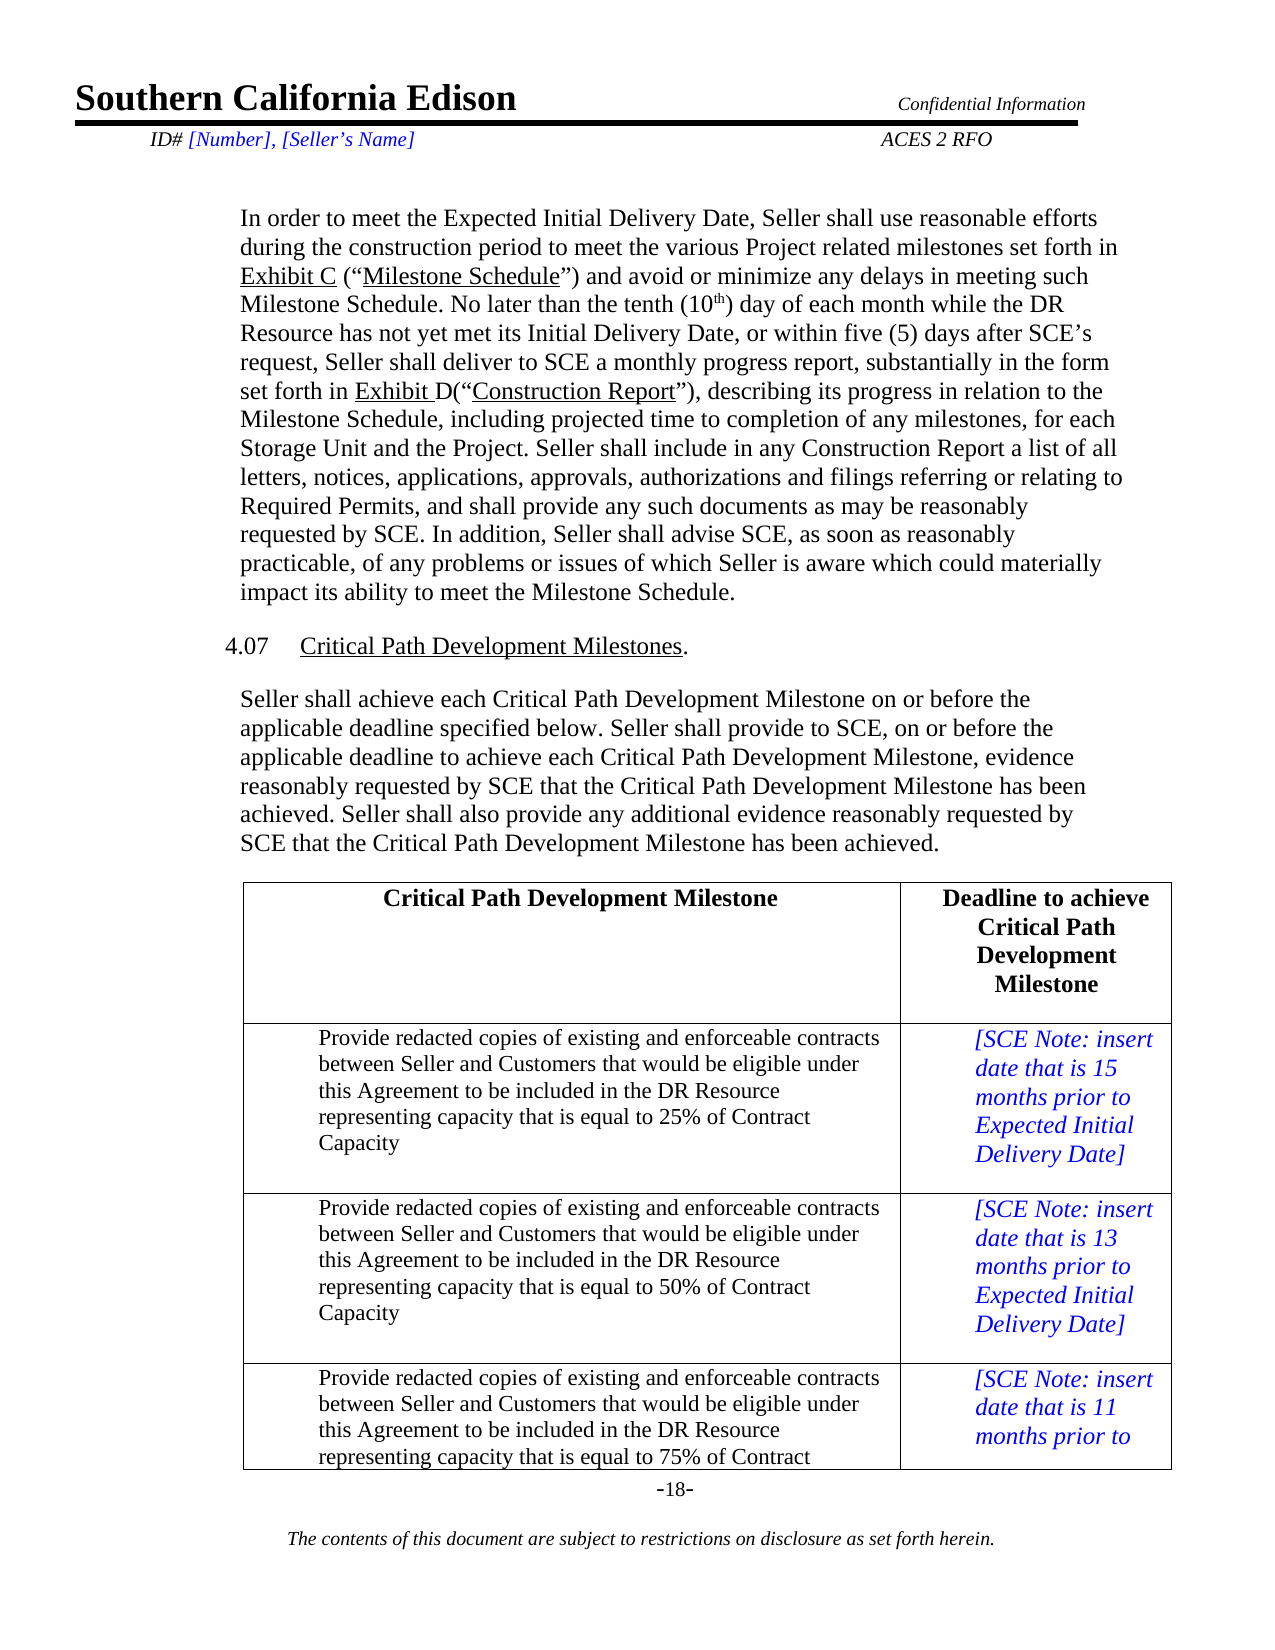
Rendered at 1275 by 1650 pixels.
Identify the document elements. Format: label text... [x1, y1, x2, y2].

subtitle Critical Path Development Milestones. [225, 631, 1125, 659]
table_cell Provide redacted copies of existing and enforceable contracts between Seller and Customers that would be eligible under this Agreement to be included in the DR Resource representing capacity that is equal to 50% of Contract Capacity [244, 1194, 900, 1363]
table_cell Provide redacted copies of existing and enforceable contracts between Seller and Customers that would be eligible under this Agreement to be included in the DR Resource representing capacity that is equal to 25% of Contract Capacity [244, 1024, 900, 1193]
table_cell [901, 1364, 1171, 1469]
subtitle In order to meet the Expected Initial Delivery Date, Seller shall use reasonable efforts during the construction period to meet the various Project related milestones set forth in Exhibit C (“Milestone Schedule”) and avoid or minimize any delays in meeting such Milestone Schedule. No later than the tenth (10th) day of each month while the DR Resource has not yet met its Initial Delivery Date, or within five (5) days after SCE’s request, Seller shall deliver to SCE a monthly progress report, substantially in the form set forth in Exhibit D(“Construction Report”), describing its progress in relation to the Milestone Schedule, including projected time to completion of any milestones, for each Storage Unit and the Project. Seller shall include in any Construction Report a list of all letters, notices, applications, approvals, authorizations and filings referring or relating to Required Permits, and shall provide any such documents as may be reasonably requested by SCE. In addition, Seller shall advise SCE, as soon as reasonably practicable, of any problems or issues of which Seller is aware which could materially impact its ability to meet the Milestone Schedule. [240, 203, 1125, 606]
subtitle Seller shall achieve each Critical Path Development Milestone on or before the applicable deadline specified below. Seller shall provide to SCE, on or before the applicable deadline to achieve each Critical Path Development Milestone, evidence reasonably requested by SCE that the Critical Path Development Milestone has been achieved. Seller shall also provide any additional evidence reasonably requested by SCE that the Critical Path Development Milestone has been achieved. [240, 684, 1125, 857]
table_header Critical Path Development Milestone [244, 883, 900, 1023]
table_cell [244, 1364, 900, 1469]
table_cell [SCE Note: insert date that is 13 months prior to Expected Initial Delivery Date] [901, 1194, 1171, 1363]
table_header Deadline to achieve Critical Path Development Milestone [901, 883, 1171, 1023]
table_cell [SCE Note: insert date that is 15 months prior to Expected Initial Delivery Date] [901, 1024, 1171, 1193]
